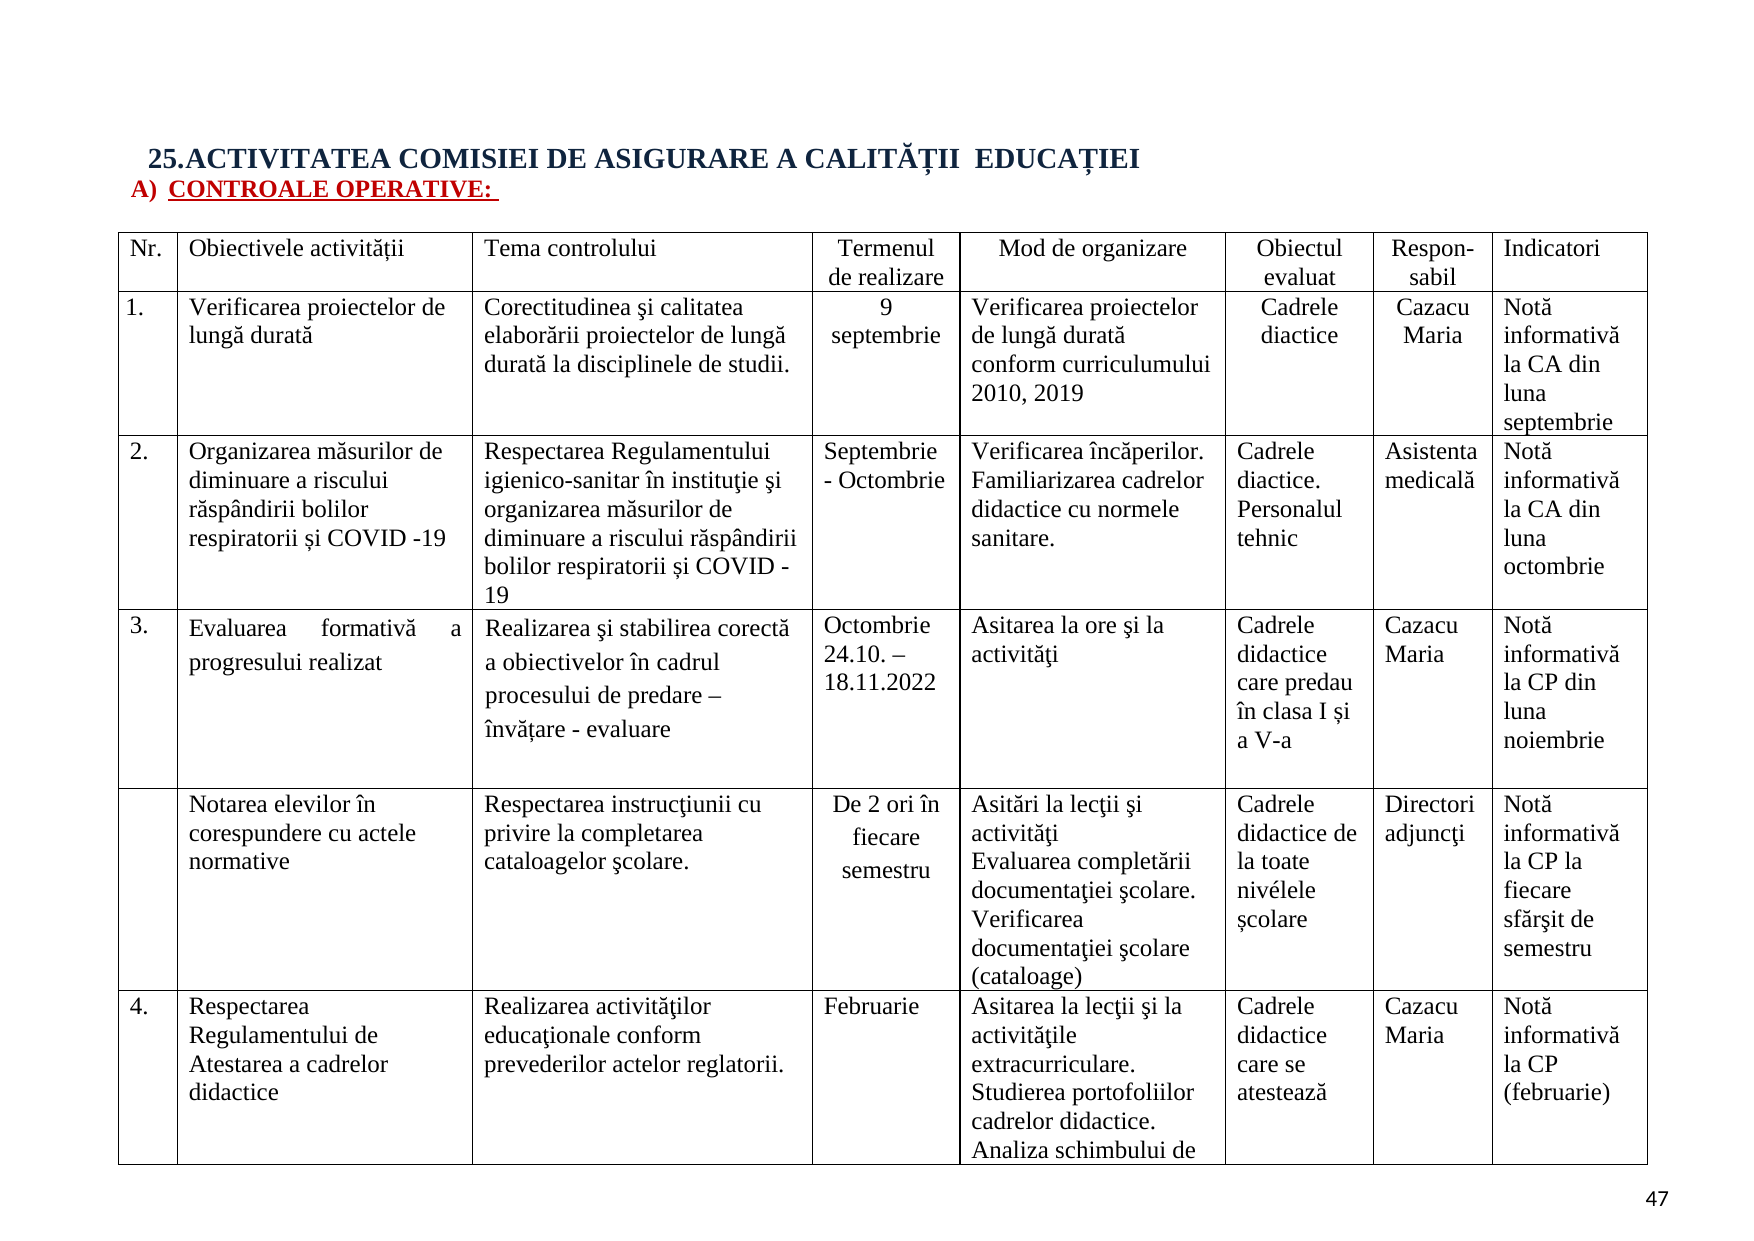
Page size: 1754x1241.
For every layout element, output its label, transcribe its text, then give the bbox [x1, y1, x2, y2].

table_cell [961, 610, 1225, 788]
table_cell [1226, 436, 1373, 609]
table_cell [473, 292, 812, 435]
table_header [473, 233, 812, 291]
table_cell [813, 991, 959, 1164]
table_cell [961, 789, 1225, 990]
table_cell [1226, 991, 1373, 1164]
list CONTROALE OPERATIVE: [131, 174, 1668, 203]
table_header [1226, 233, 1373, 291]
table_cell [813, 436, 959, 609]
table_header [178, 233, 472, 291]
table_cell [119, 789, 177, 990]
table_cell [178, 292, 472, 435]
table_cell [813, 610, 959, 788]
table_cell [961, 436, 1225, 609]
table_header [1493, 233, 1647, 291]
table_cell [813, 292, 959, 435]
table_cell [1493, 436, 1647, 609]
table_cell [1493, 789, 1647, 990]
list ACTIVITATEA COMISIEI DE ASIGURARE A CALITĂȚII EDUCAȚIEI [148, 141, 1668, 174]
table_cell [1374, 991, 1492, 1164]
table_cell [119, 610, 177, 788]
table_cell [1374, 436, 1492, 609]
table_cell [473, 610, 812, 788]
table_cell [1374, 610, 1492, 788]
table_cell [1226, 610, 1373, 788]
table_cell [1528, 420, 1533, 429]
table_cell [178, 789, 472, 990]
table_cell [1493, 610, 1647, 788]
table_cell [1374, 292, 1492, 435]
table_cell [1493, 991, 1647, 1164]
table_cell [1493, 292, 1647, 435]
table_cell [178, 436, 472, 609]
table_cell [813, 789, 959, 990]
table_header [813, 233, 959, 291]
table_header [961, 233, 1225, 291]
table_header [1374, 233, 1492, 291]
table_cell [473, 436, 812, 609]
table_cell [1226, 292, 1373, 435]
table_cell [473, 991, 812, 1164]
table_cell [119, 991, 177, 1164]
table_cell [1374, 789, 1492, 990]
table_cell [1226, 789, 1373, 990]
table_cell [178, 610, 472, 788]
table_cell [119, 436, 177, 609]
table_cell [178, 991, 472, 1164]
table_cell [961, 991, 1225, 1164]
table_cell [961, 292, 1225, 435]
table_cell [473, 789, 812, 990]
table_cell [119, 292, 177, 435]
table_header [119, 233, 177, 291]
